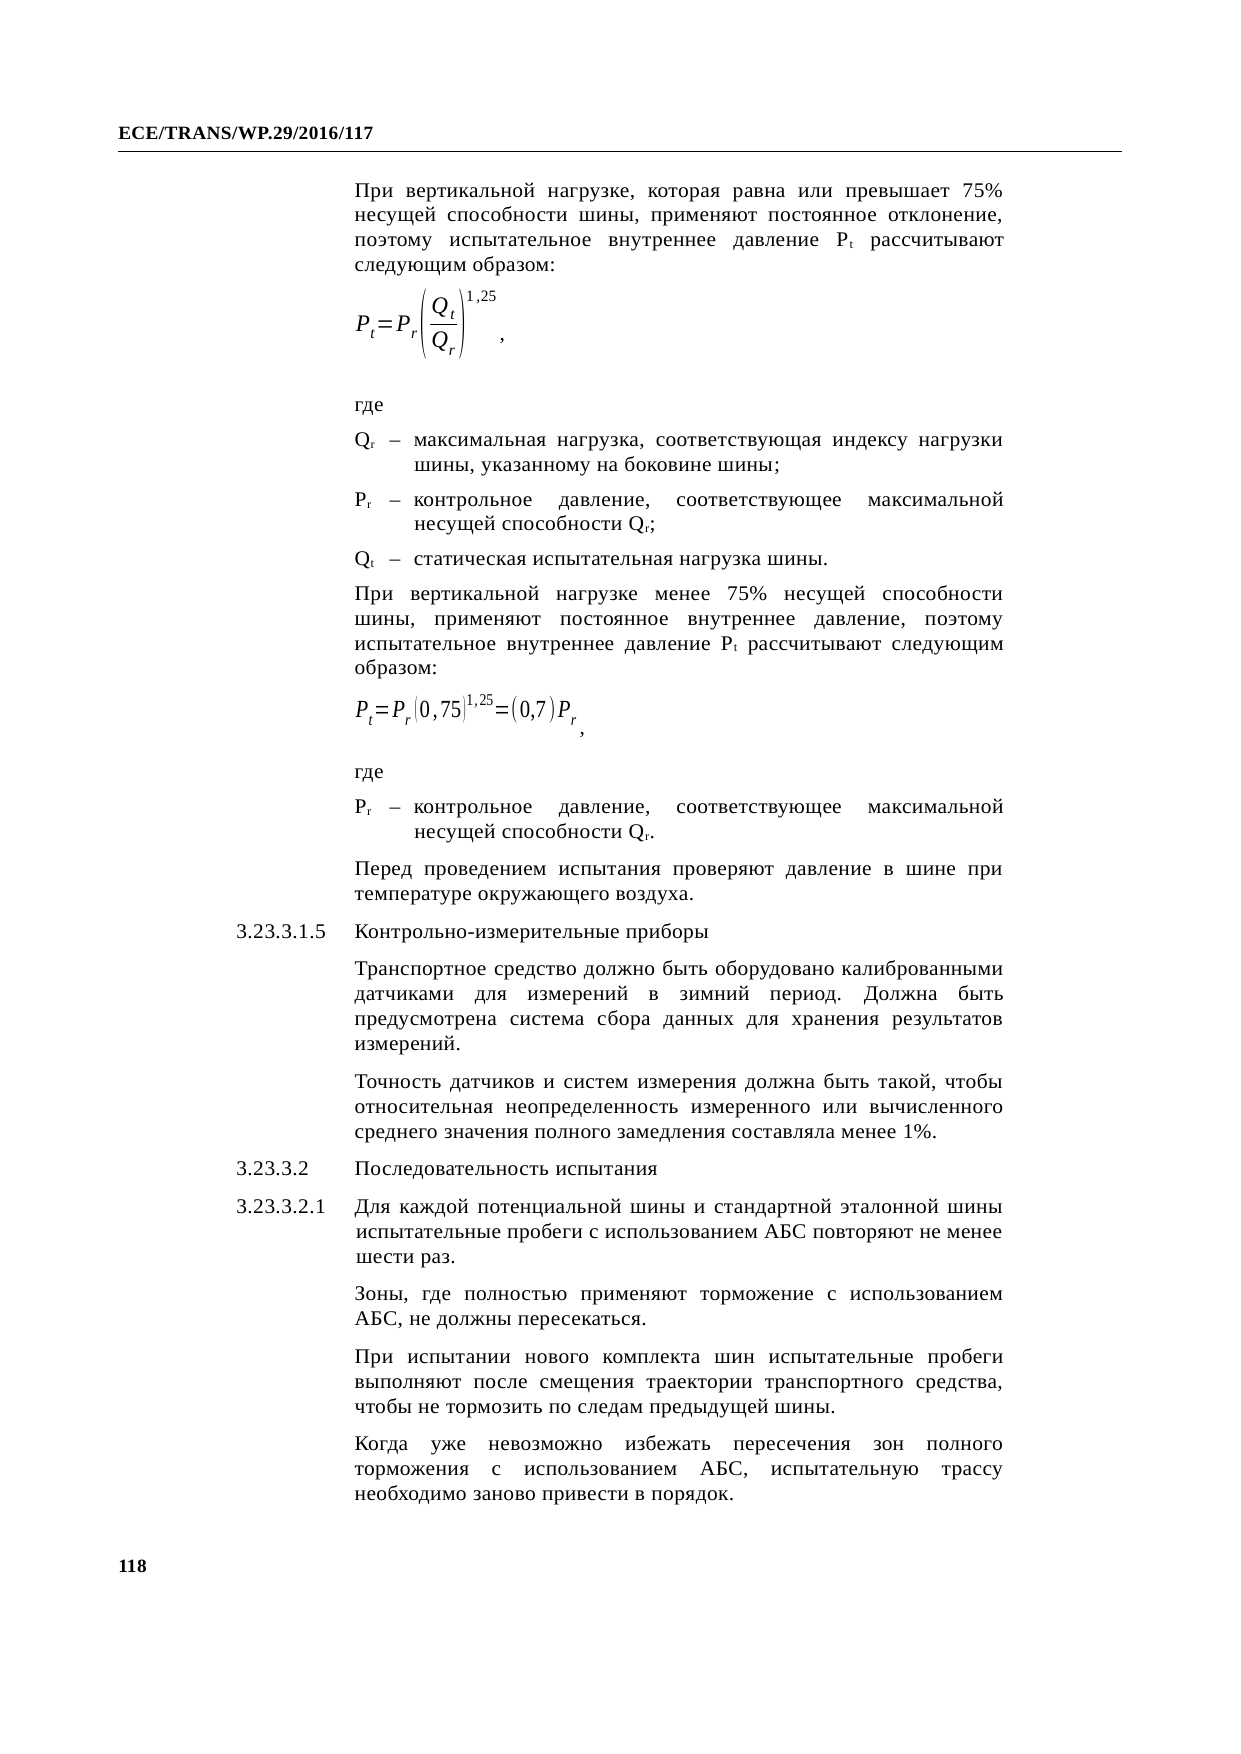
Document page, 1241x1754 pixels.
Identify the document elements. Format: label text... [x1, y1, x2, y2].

text , [354, 692, 1004, 746]
text Перед проведением испытания проверяют давление в шине при температуре окружающего воздуха. [354, 855, 1004, 905]
text Когда уже невозможно избежать пересечения зон полного торможения с использованием АБС, испытательную трассу необходимо заново привести в порядок. [354, 1430, 1004, 1505]
text Транспортное средство должно быть оборудовано калиброванными датчиками для измерений в зимний период. Должна быть предусмотрена система сбора данных для хранения результатов измерений. [354, 955, 1004, 1055]
text 3.23.3.2.1 Для каждой потенциальной шины и стандартной эталонной шины испытательные пробеги с использованием АБС повторяют не менее шести раз. [236, 1193, 1004, 1268]
text При вертикальной нагрузке менее 75% несущей способности шины, применяют постоянное внутреннее давление, поэтому испытательное внутреннее давление Pt рассчитывают следующим образом: [354, 581, 1004, 679]
text 3.23.3.1.5 Контрольно-измерительные приборы [236, 918, 1004, 943]
text где [354, 392, 1004, 416]
text Pr – контрольное давление, соответствующее максимальной несущей способности Qr; [354, 486, 1004, 535]
text Qr – максимальная нагрузка, соответствующая индексу нагрузки шины, указанному на боковине шины; [354, 427, 1004, 476]
text При вертикальной нагрузке, которая равна или превышает 75% несущей способности шины, применяют постоянное отклонение, поэтому испытательное внутреннее давление Pt рассчитывают следующим образом: [354, 177, 1004, 276]
text Зоны, где полностью применяют торможение с использованием АБС, не должны пересекаться. [354, 1280, 1004, 1330]
text При испытании нового комплекта шин испытательные пробеги выполняют после смещения траектории транспортного средства, чтобы не тормозить по следам предыдущей шины. [354, 1343, 1004, 1418]
text 3.23.3.2 Последовательность испытания [236, 1155, 1004, 1180]
text где [354, 759, 1004, 783]
text Pr – контрольное давление, соответствующее максимальной несущей способности Qr. [354, 794, 1004, 843]
text Точность датчиков и систем измерения должна быть такой, чтобы относительная неопределенность измеренного или вычисленного среднего значения полного замедления составляла менее 1%. [354, 1068, 1004, 1143]
text Qt – статическая испытательная нагрузка шины. [354, 546, 1004, 570]
text , [354, 288, 1004, 379]
